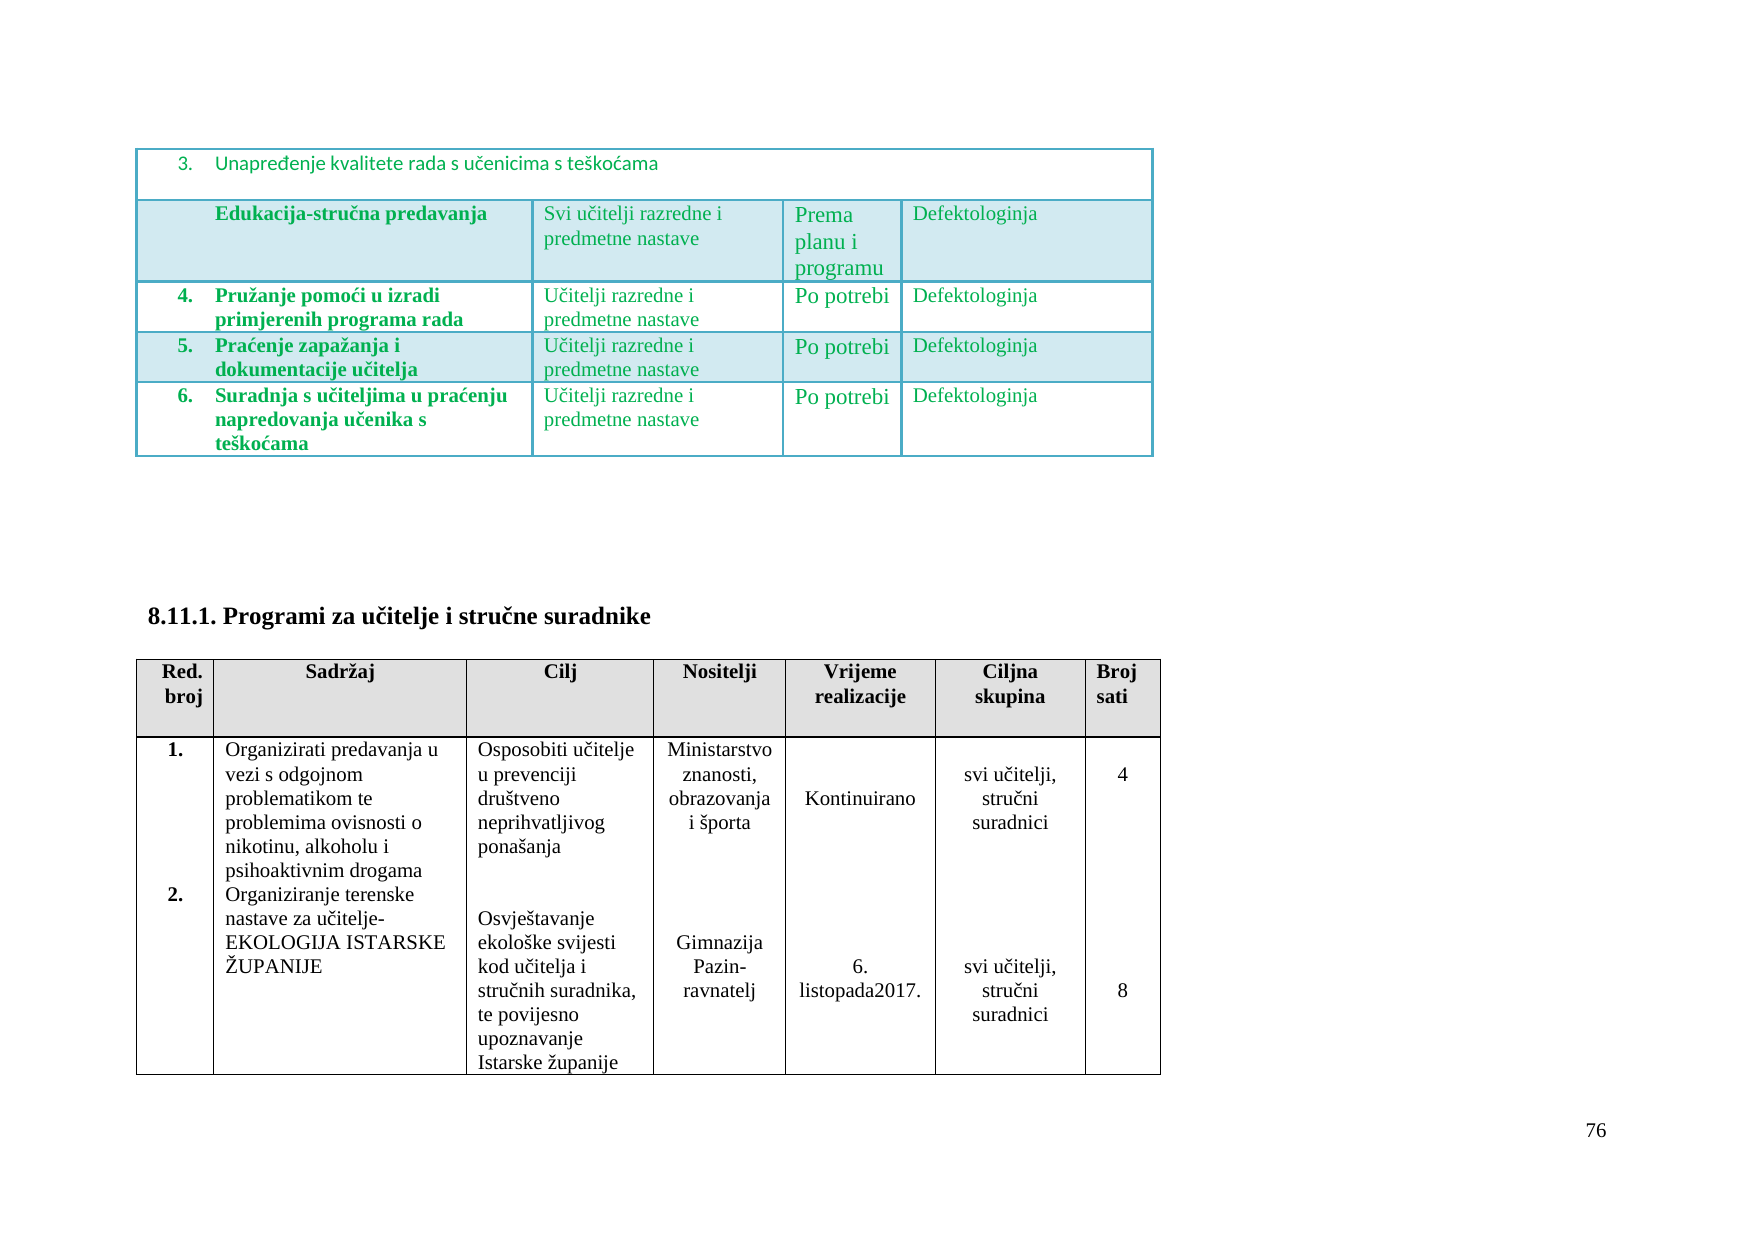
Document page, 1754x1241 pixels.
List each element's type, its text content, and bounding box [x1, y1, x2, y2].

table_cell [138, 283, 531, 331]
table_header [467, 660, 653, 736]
text 8.11.1. Programi za učitelje i stručne suradnike [148, 601, 1606, 630]
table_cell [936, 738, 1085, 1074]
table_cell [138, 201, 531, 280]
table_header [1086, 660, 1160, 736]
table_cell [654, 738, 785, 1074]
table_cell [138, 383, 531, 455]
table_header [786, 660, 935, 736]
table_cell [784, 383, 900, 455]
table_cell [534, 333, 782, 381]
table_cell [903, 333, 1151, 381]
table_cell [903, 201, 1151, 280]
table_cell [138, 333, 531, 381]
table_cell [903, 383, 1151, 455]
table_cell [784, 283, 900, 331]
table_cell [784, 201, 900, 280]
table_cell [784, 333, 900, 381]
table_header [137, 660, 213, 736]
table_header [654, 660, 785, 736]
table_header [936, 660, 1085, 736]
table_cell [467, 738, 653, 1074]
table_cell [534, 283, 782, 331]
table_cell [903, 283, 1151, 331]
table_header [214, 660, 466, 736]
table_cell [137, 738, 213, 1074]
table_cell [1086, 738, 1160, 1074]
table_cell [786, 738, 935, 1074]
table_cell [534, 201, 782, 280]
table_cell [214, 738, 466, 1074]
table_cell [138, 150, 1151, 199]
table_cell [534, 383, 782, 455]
